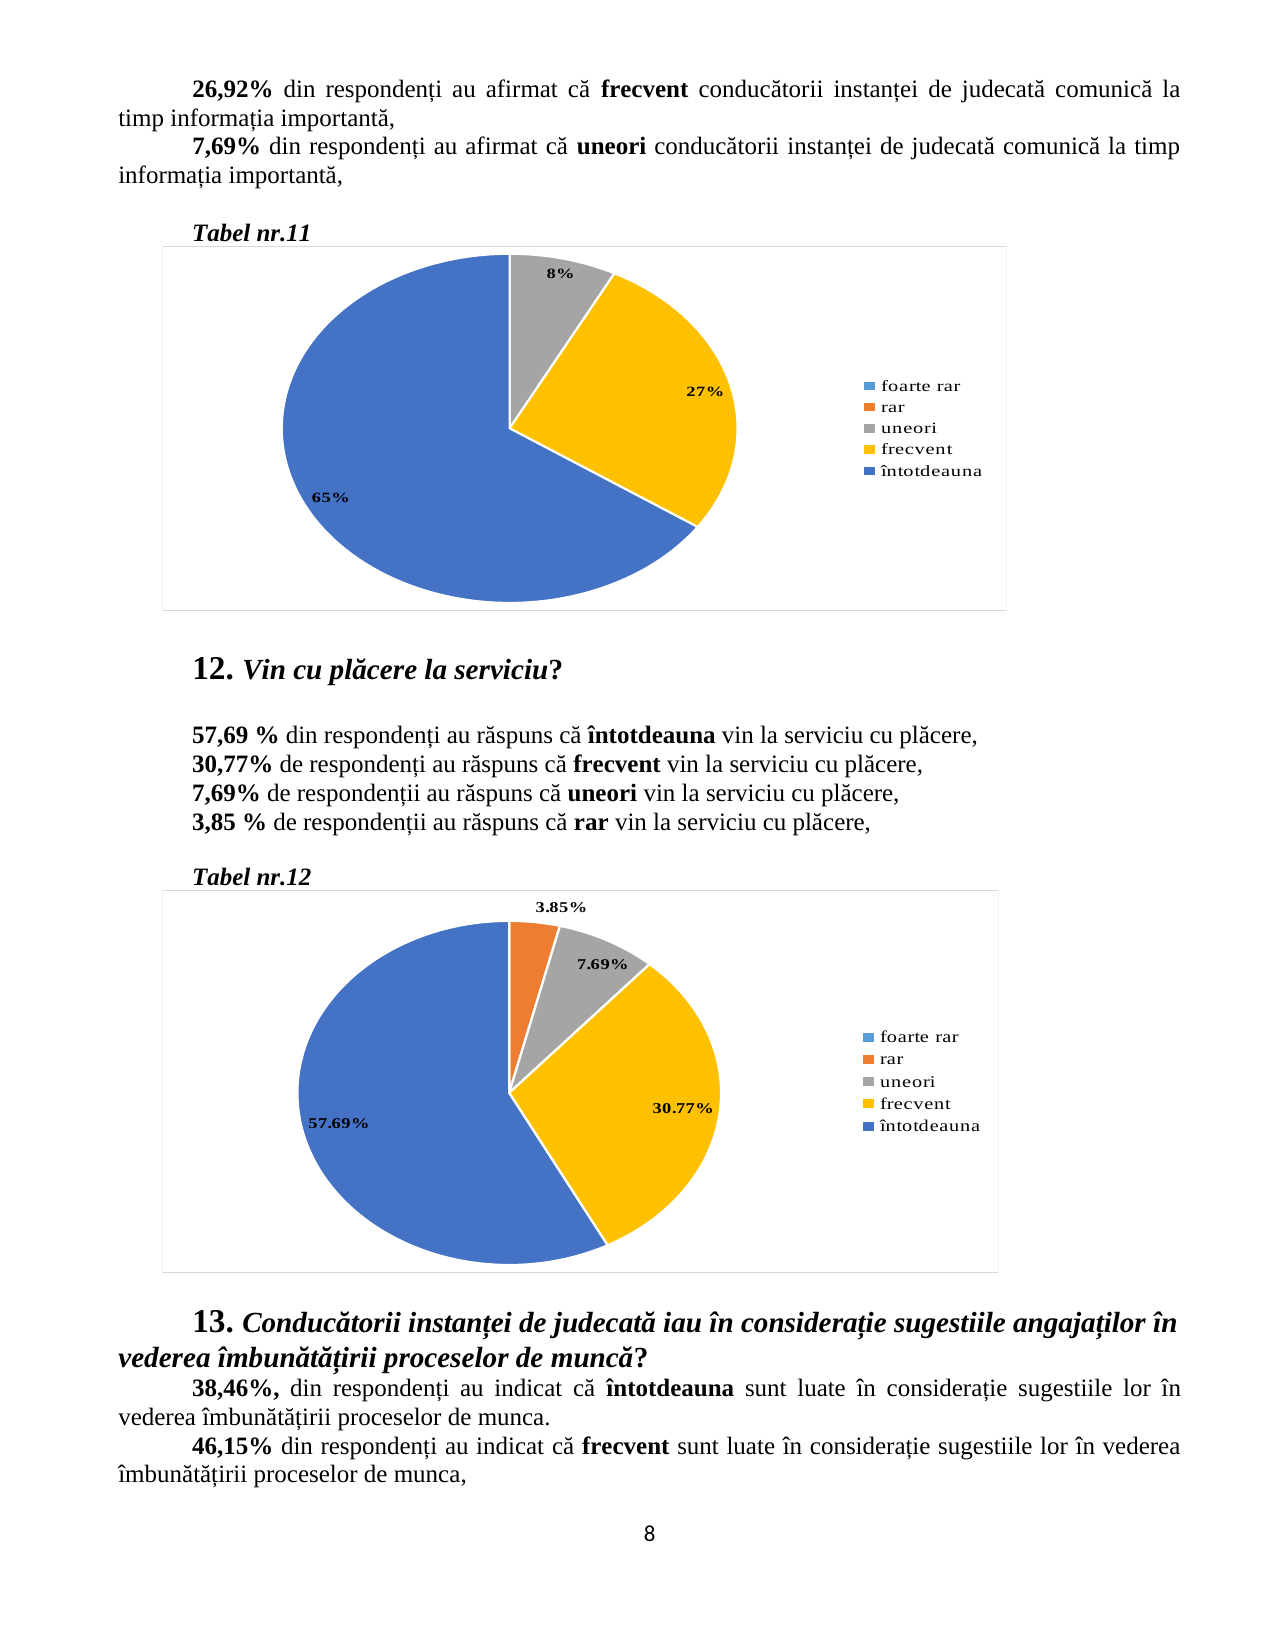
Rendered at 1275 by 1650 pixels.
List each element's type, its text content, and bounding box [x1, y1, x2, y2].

list Tabel nr.11 [118, 218, 1181, 246]
text 26,92% din respondenți au afirmat că frecvent conducătorii instanței de judecată comunică la timp informația importantă, [118, 74, 1181, 131]
text 38,46%, din respondenți au indicat că întotdeauna sunt luate în considerație sugestiile lor în vederea îmbunătățirii proceselor de munca. [118, 1373, 1181, 1431]
list Tabel nr.12 [118, 862, 1181, 891]
text 12. Vin cu plăcere la serviciu? [118, 648, 1181, 687]
text 57,69 % din respondenți au răspuns că întotdeauna vin la serviciu cu plăcere, [118, 720, 1181, 749]
text 30,77% de respondenți au răspuns că frecvent vin la serviciu cu plăcere, [118, 749, 1181, 778]
text 13. Conducătorii instanței de judecată iau în considerație sugestiile angajaților în vederea îmbunătățirii proceselor de muncă? [118, 1301, 1181, 1373]
text 46,15% din respondenți au indicat că frecvent sunt luate în considerație sugestiile lor în vederea îmbunătățirii proceselor de munca, [118, 1431, 1181, 1488]
text 3,85 % de respondenții au răspuns că rar vin la serviciu cu plăcere, [118, 807, 1181, 835]
text 7,69% din respondenți au afirmat că uneori conducătorii instanței de judecată comunică la timp informația importantă, [118, 131, 1181, 189]
text 7,69% de respondenții au răspuns că uneori vin la serviciu cu plăcere, [118, 778, 1181, 807]
